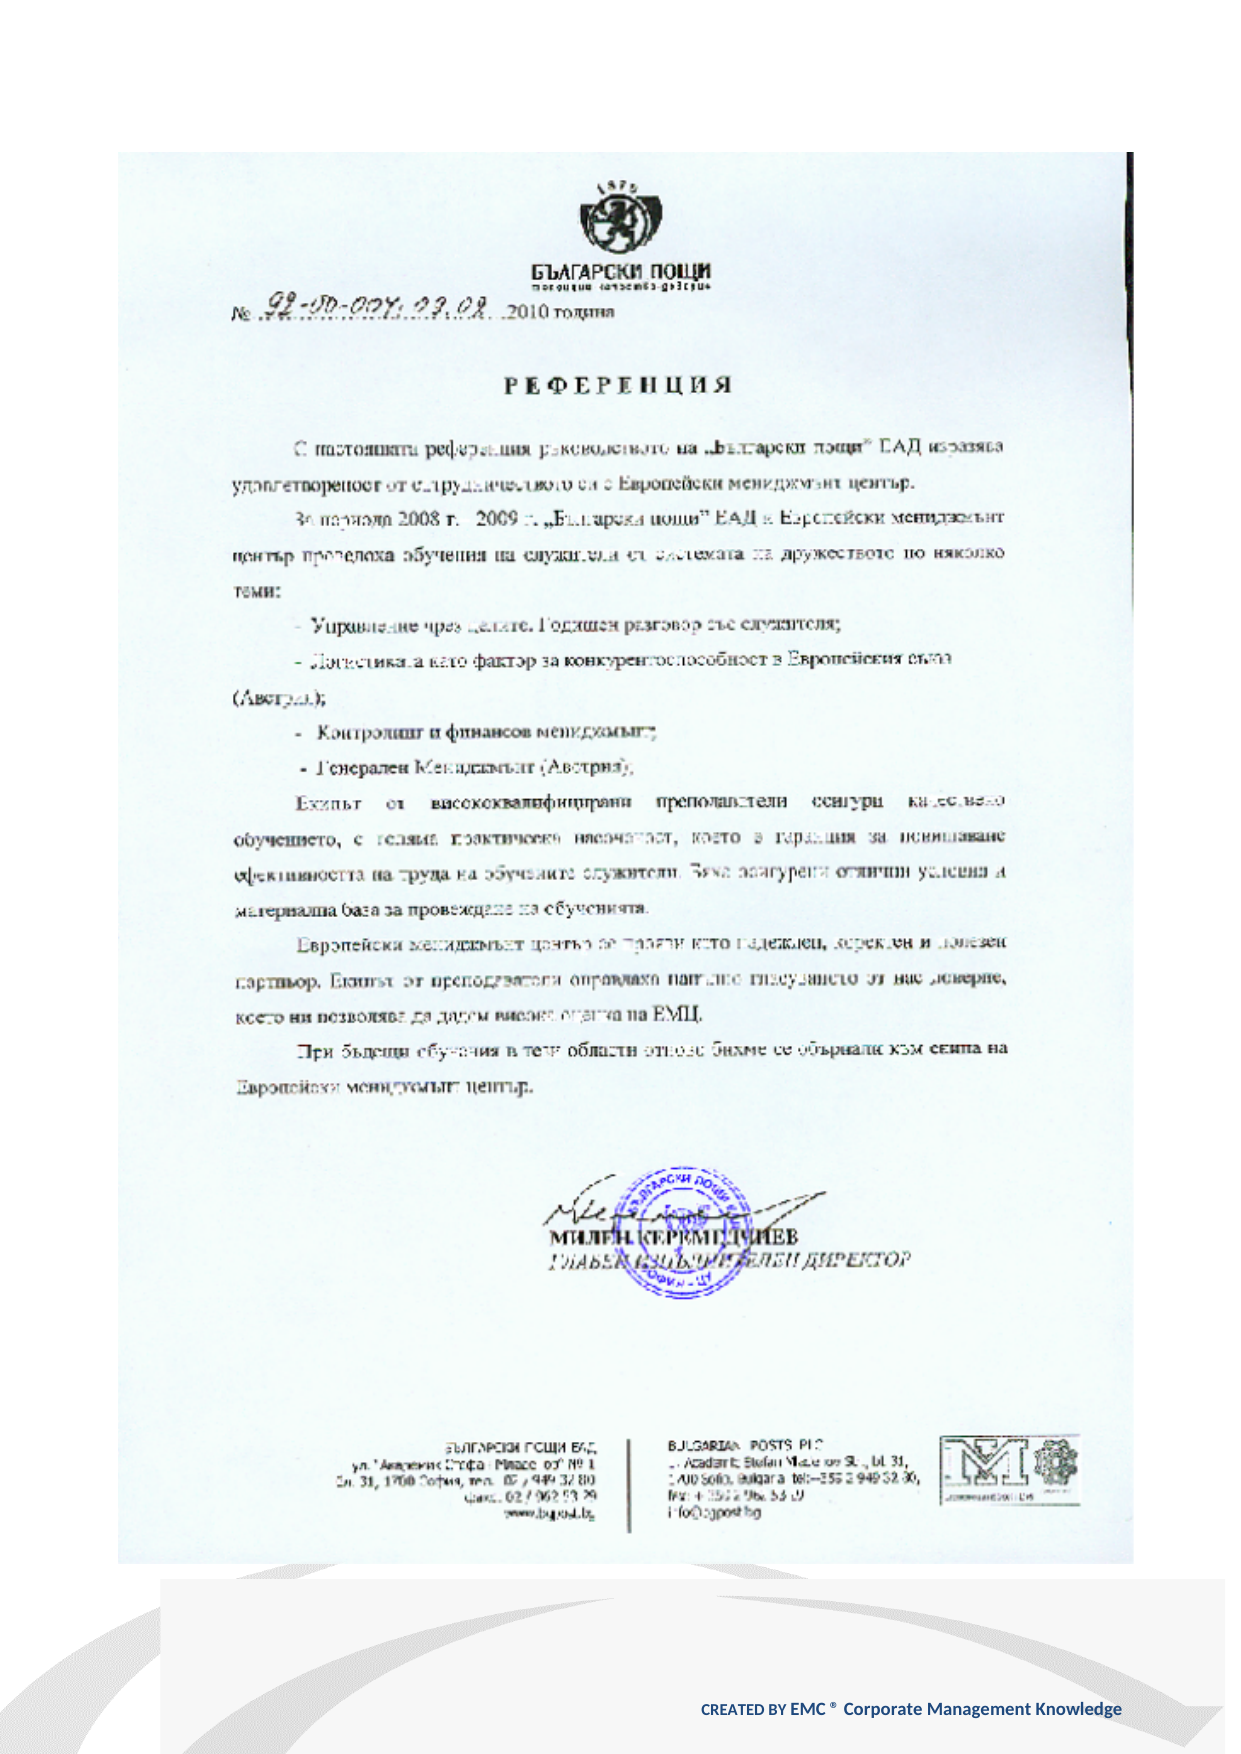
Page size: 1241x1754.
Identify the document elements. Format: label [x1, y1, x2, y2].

picture [0, 1520, 1225, 1754]
